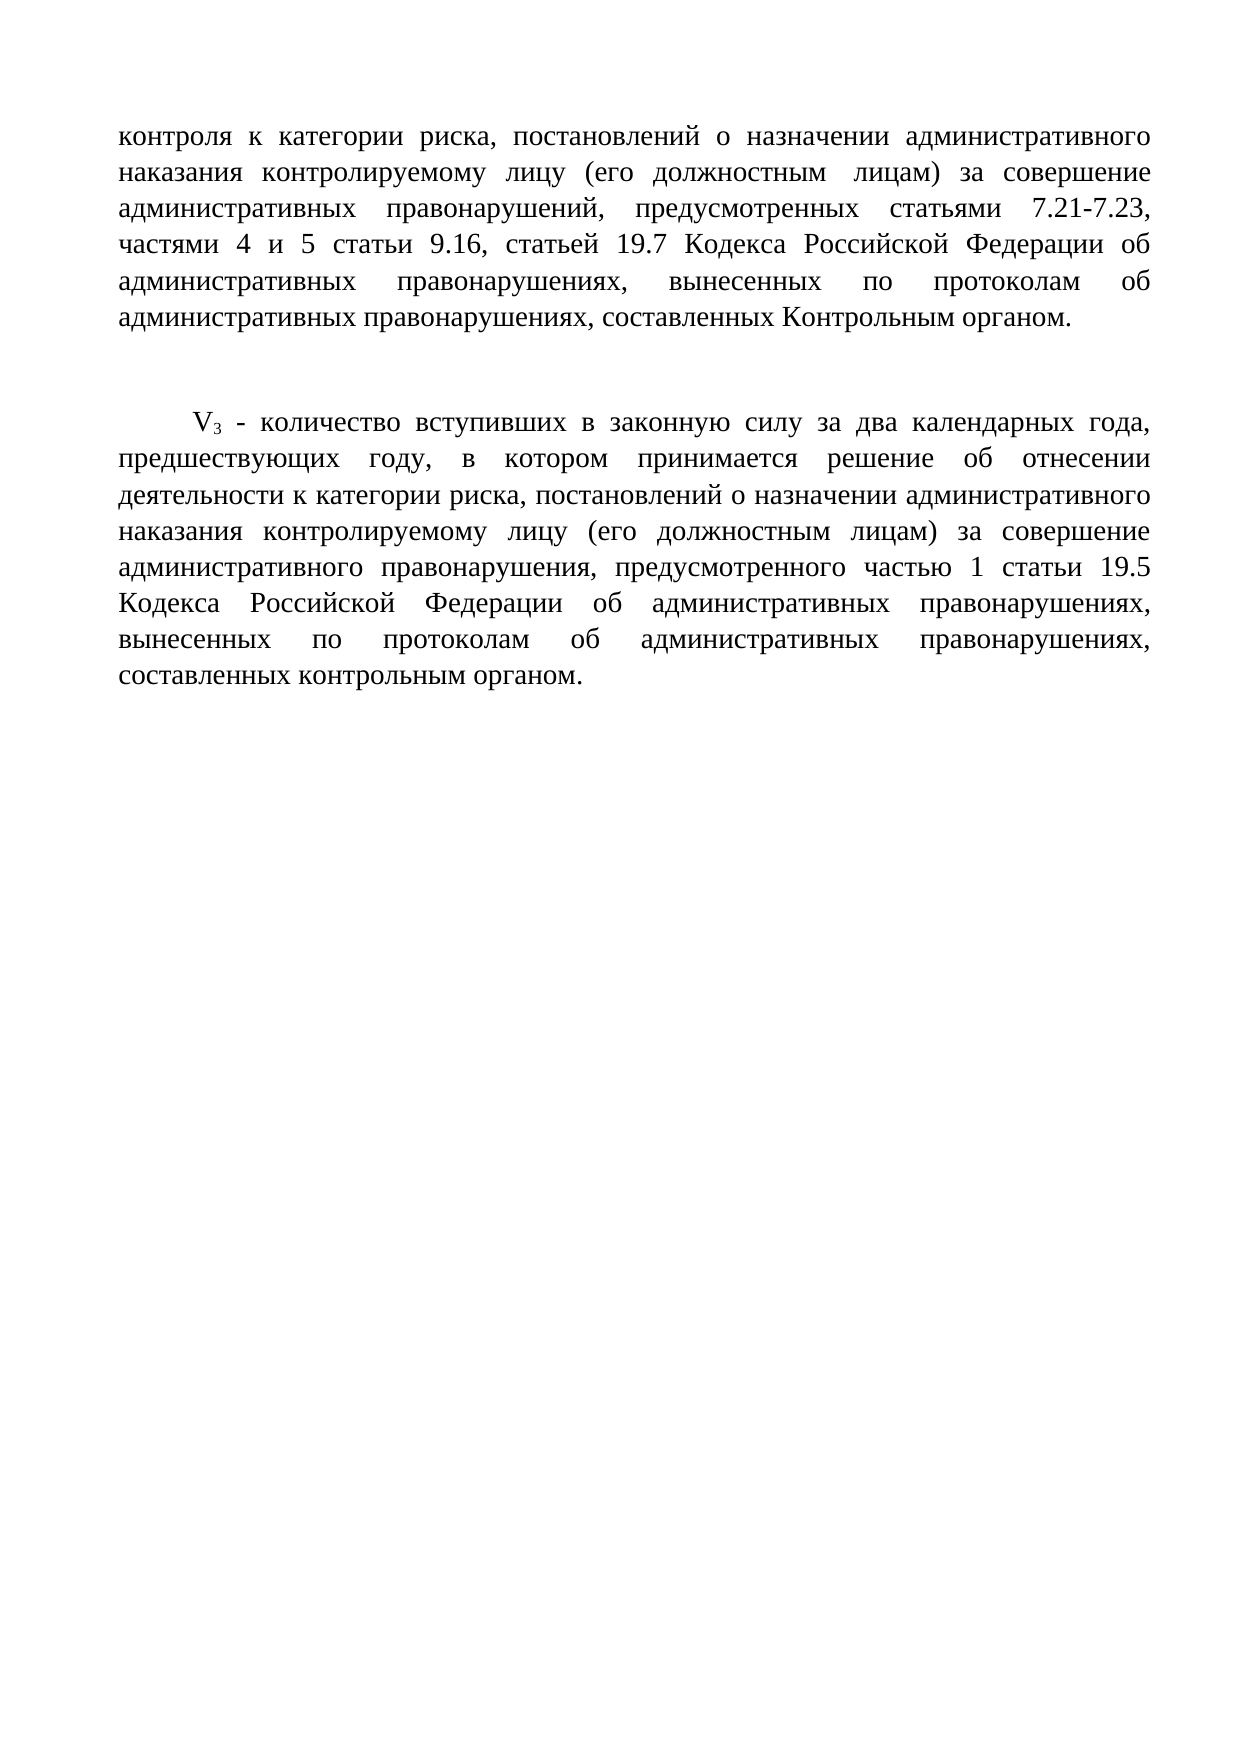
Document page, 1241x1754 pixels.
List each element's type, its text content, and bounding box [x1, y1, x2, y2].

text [118, 118, 1152, 332]
text V3 - количество вступивших в законную силу за два календарных года, предшествующих году, в котором принимается решение об отнесении деятельности к категории риска, постановлений о назначении административного наказания контролируемому лицу (его должностным лицам) за совершение административного правонарушения, предусмотренного частью 1 статьи 19.5 Кодекса Российской Федерации об административных правонарушениях, вынесенных по протоколам об административных правонарушениях, составленных контрольным органом. [118, 404, 1152, 691]
